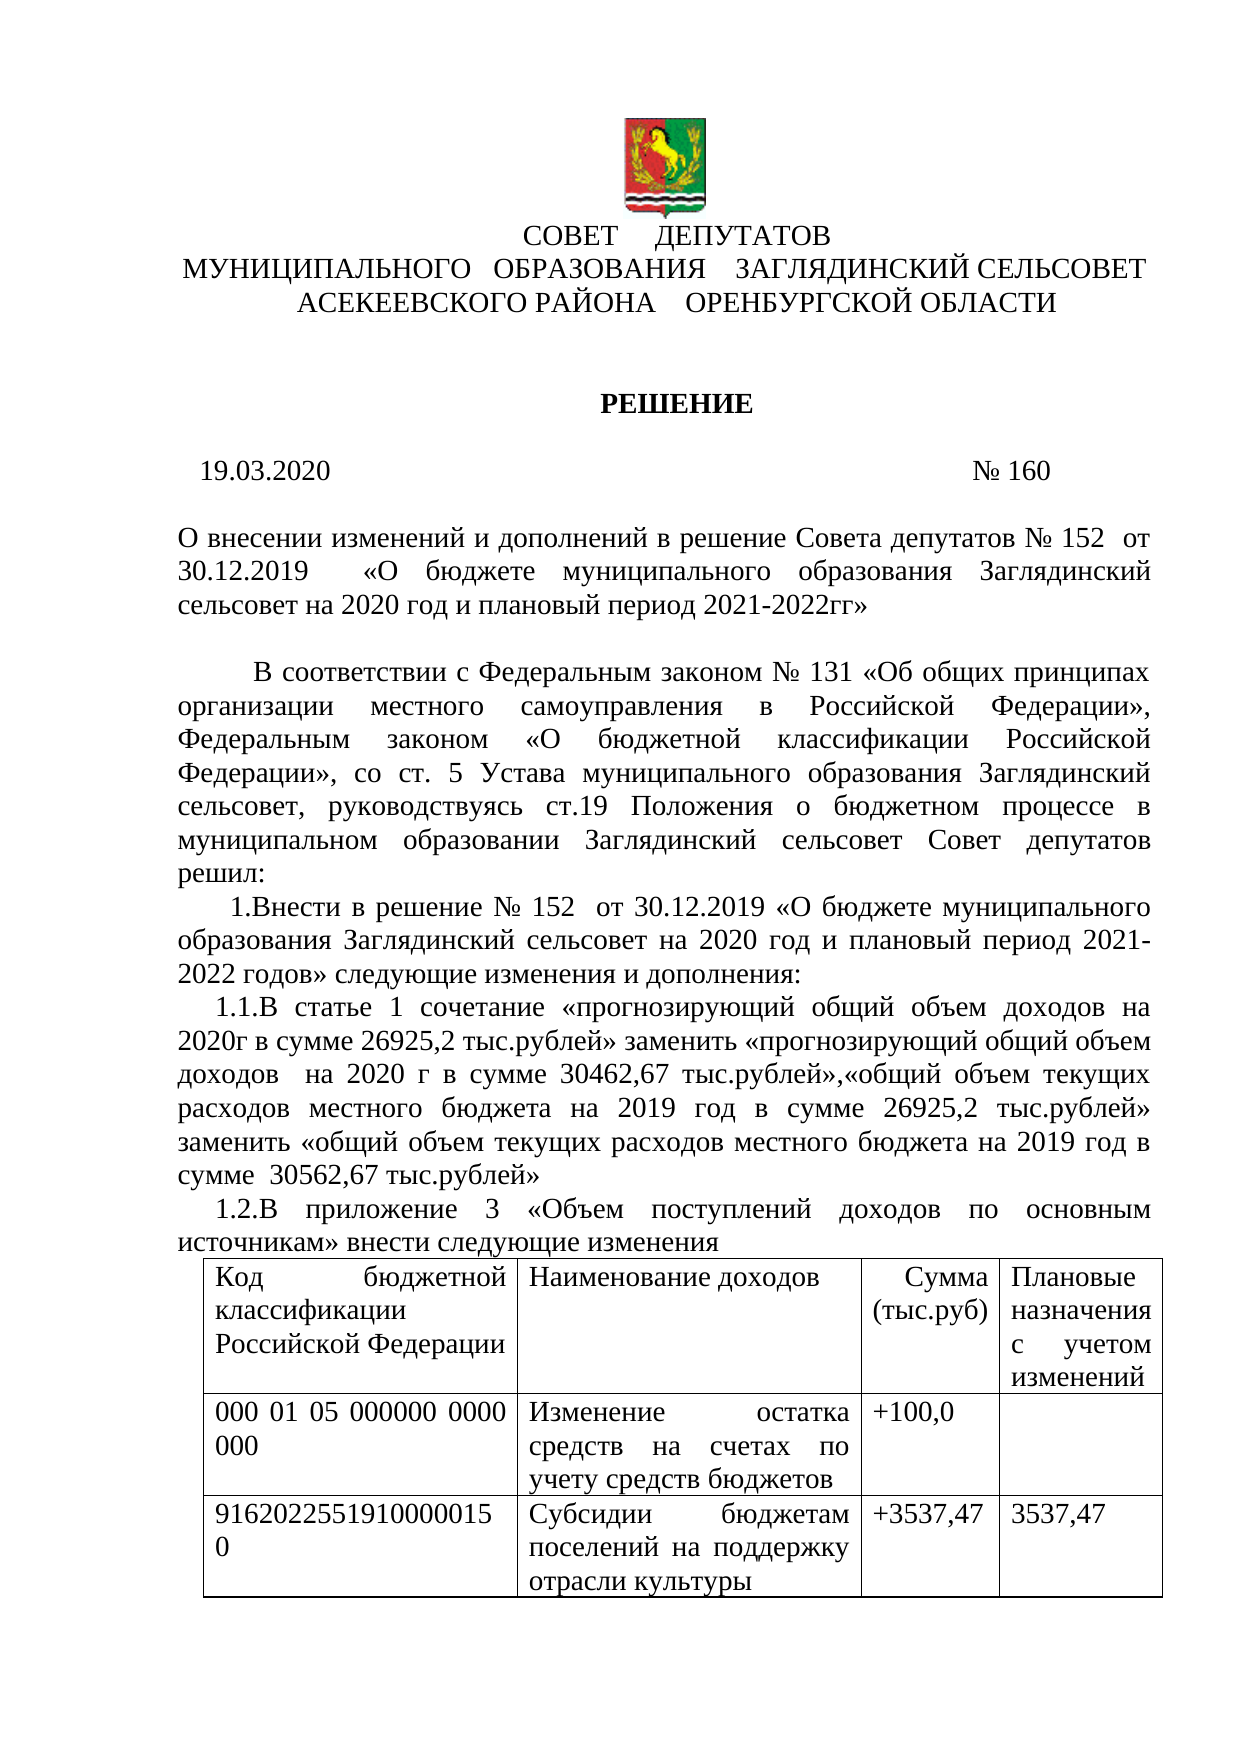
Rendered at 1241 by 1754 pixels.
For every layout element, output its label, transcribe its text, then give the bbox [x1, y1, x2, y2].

text 19.03.2020 № 160 [177, 453, 1152, 486]
table_header Плановые назначения с учетом изменений [1000, 1259, 1162, 1393]
text О внесении изменений и дополнений в решение Совета депутатов № 152 от 30.12.2019 «О бюджете муниципального образования Заглядинский сельсовет на 2020 год и плановый период 2021-2022гг» [177, 520, 1152, 621]
text РЕШЕНИЕ [202, 386, 1152, 419]
table_header Код бюджетной классификации Российской Федерации [204, 1259, 517, 1393]
text 1.Внести в решение № 152 от 30.12.2019 «О бюджете муниципального образования Заглядинский сельсовет на 2020 год и плановый период 2021-2022 годов» следующие изменения и дополнения: [177, 889, 1152, 989]
picture [623, 118, 706, 219]
table_cell 3537,47 [1000, 1496, 1162, 1596]
table_header Наименование доходов [518, 1259, 861, 1393]
table_cell +100,0 [862, 1394, 999, 1495]
table_cell +3537,47 [862, 1496, 999, 1596]
text 1.1.В статье 1 сочетание «прогнозирующий общий объем доходов на 2020г в сумме 26925,2 тыс.рублей» заменить «прогнозирующий общий объем доходов на 2020 г в сумме 30462,67 тыс.рублей»,«общий объем текущих расходов местного бюджета на 2019 год в сумме 26925,2 тыс.рублей» заменить «общий объем текущих расходов местного бюджета на 2019 год в сумме 30562,67 тыс.рублей» [177, 989, 1152, 1191]
table_cell 000 01 05 000000 0000 000 [204, 1394, 517, 1495]
table_cell [1000, 1394, 1162, 1495]
table_cell 91620225519100000150 [204, 1496, 517, 1596]
text 1.2.В приложение 3 «Объем поступлений доходов по основным источникам» внести следующие изменения [177, 1191, 1152, 1258]
text В соответствии с Федеральным законом № 131 «Об общих принципах организации местного самоуправления в Российской Федерации», Федеральным законом «О бюджетной классификации Российской Федерации», со ст. 5 Устава муниципального образования Заглядинский сельсовет, руководствуясь ст.19 Положения о бюджетном процессе в муниципальном образовании Заглядинский сельсовет Совет депутатов решил: [177, 654, 1152, 889]
table_header СОВЕТ ДЕПУТАТОВ МУНИЦИПАЛЬНОГО ОБРАЗОВАНИЯ ЗАГЛЯДИНСКИЙ СЕЛЬСОВЕТ АСЕКЕЕВСКОГО РАЙОНА ОРЕНБУРГСКОЙ ОБЛАСТИ [166, 118, 1163, 352]
table_header Сумма (тыс.руб) [862, 1259, 999, 1393]
table_cell Субсидии бюджетам поселений на поддержку отрасли культуры [518, 1496, 861, 1596]
table_cell Изменение остатка средств на счетах по учету средств бюджетов [518, 1394, 861, 1495]
